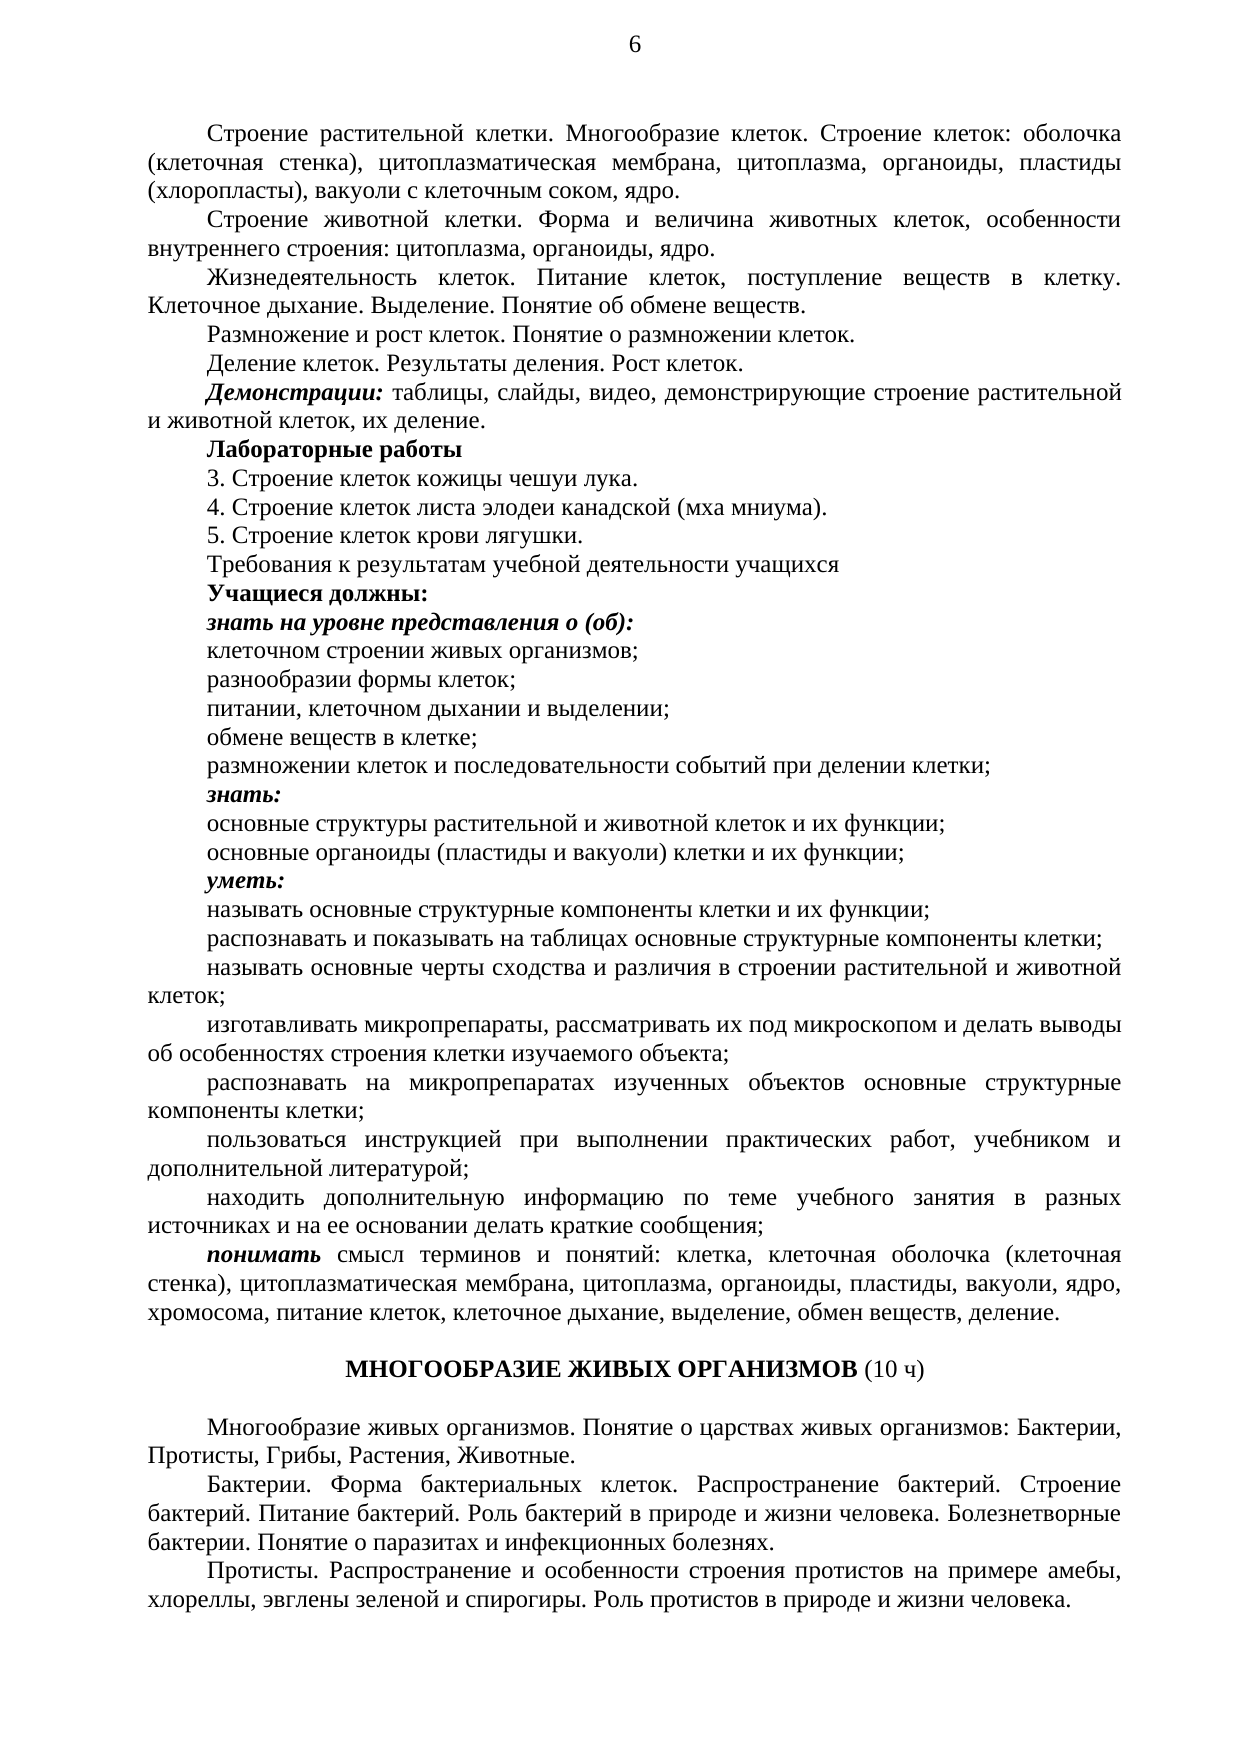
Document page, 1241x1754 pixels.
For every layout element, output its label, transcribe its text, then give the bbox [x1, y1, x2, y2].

text клеточном строении живых организмов; [147, 636, 1122, 664]
text Учащиеся должны: [147, 578, 1122, 607]
text находить дополнительную информацию по теме учебного занятия в разных источниках и на ее основании делать краткие сообщения; [147, 1182, 1122, 1239]
text МНОГООБРАЗИЕ ЖИВЫХ ОРГАНИЗМОВ (10 ч) [147, 1354, 1122, 1383]
text Многообразие живых организмов. Понятие о царствах живых организмов: Бактерии, Протисты, Грибы, Растения, Животные. [147, 1412, 1122, 1469]
text знать: [147, 779, 1122, 808]
text распознавать на микропрепаратах изученных объектов основные структурные компоненты клетки; [147, 1067, 1122, 1124]
text основные структуры растительной и животной клеток и их функции; [147, 808, 1122, 837]
text понимать смысл терминов и понятий: клетка, клеточная оболочка (клеточная стенка), цитоплазматическая мембрана, цитоплазма, органоиды, пластиды, вакуоли, ядро, хромосома, питание клеток, клеточное дыхание, выделение, обмен веществ, деление. [147, 1239, 1122, 1326]
text Размножение и рост клеток. Понятие о размножении клеток. [147, 319, 1122, 348]
text Демонстрации: таблицы, слайды, видео, демонстрирующие строение растительной и животной клеток, их деление. [147, 377, 1122, 434]
text Требования к результатам учебной деятельности учащихся [147, 549, 1122, 578]
text называть основные структурные компоненты клетки и их функции; [147, 894, 1122, 923]
text 3. Строение клеток кожицы чешуи лука. [147, 463, 1122, 492]
text питании, клеточном дыхании и выделении; [147, 693, 1122, 722]
text Лабораторные работы [147, 434, 1122, 463]
text Жизнедеятельность клеток. Питание клеток, поступление веществ в клетку. Клеточное дыхание. Выделение. Понятие об обмене веществ. [147, 262, 1122, 319]
text Деление клеток. Результаты деления. Рост клеток. [147, 348, 1122, 377]
text 4. Строение клеток листа элодеи канадской (мха мниума). [147, 492, 1122, 521]
text знать на уровне представления о (об): [147, 607, 1122, 636]
text изготавливать микропрепараты, рассматривать их под микроскопом и делать выводы об особенностях строения клетки изучаемого объекта; [147, 1009, 1122, 1067]
text обмене веществ в клетке; [147, 722, 1122, 751]
text размножении клеток и последовательности событий при делении клетки; [147, 751, 1122, 779]
text Строение растительной клетки. Многообразие клеток. Строение клеток: оболочка (клеточная стенка), цитоплазматическая мембрана, цитоплазма, органоиды, пластиды (хлоропласты), вакуоли с клеточным соком, ядро. [147, 118, 1122, 204]
text Протисты. Распространение и особенности строения протистов на примере амебы, хлореллы, эвглены зеленой и спирогиры. Роль протистов в природе и жизни человека. [147, 1556, 1122, 1613]
text Строение животной клетки. Форма и величина животных клеток, особенности внутреннего строения: цитоплазма, органоиды, ядро. [147, 204, 1122, 262]
text 5. Строение клеток крови лягушки. [147, 521, 1122, 549]
text распознавать и показывать на таблицах основные структурные компоненты клетки; [147, 923, 1122, 952]
text разнообразии формы клеток; [147, 664, 1122, 693]
text уметь: [147, 866, 1122, 894]
text называть основные черты сходства и различия в строении растительной и животной клеток; [147, 952, 1122, 1009]
text Бактерии. Форма бактериальных клеток. Распространение бактерий. Строение бактерий. Питание бактерий. Роль бактерий в природе и жизни человека. Болезнетворные бактерии. Понятие о паразитах и инфекционных болезнях. [147, 1469, 1122, 1556]
text пользоваться инструкцией при выполнении практических работ, учебником и дополнительной литературой; [147, 1124, 1122, 1182]
text основные органоиды (пластиды и вакуоли) клетки и их функции; [147, 837, 1122, 866]
